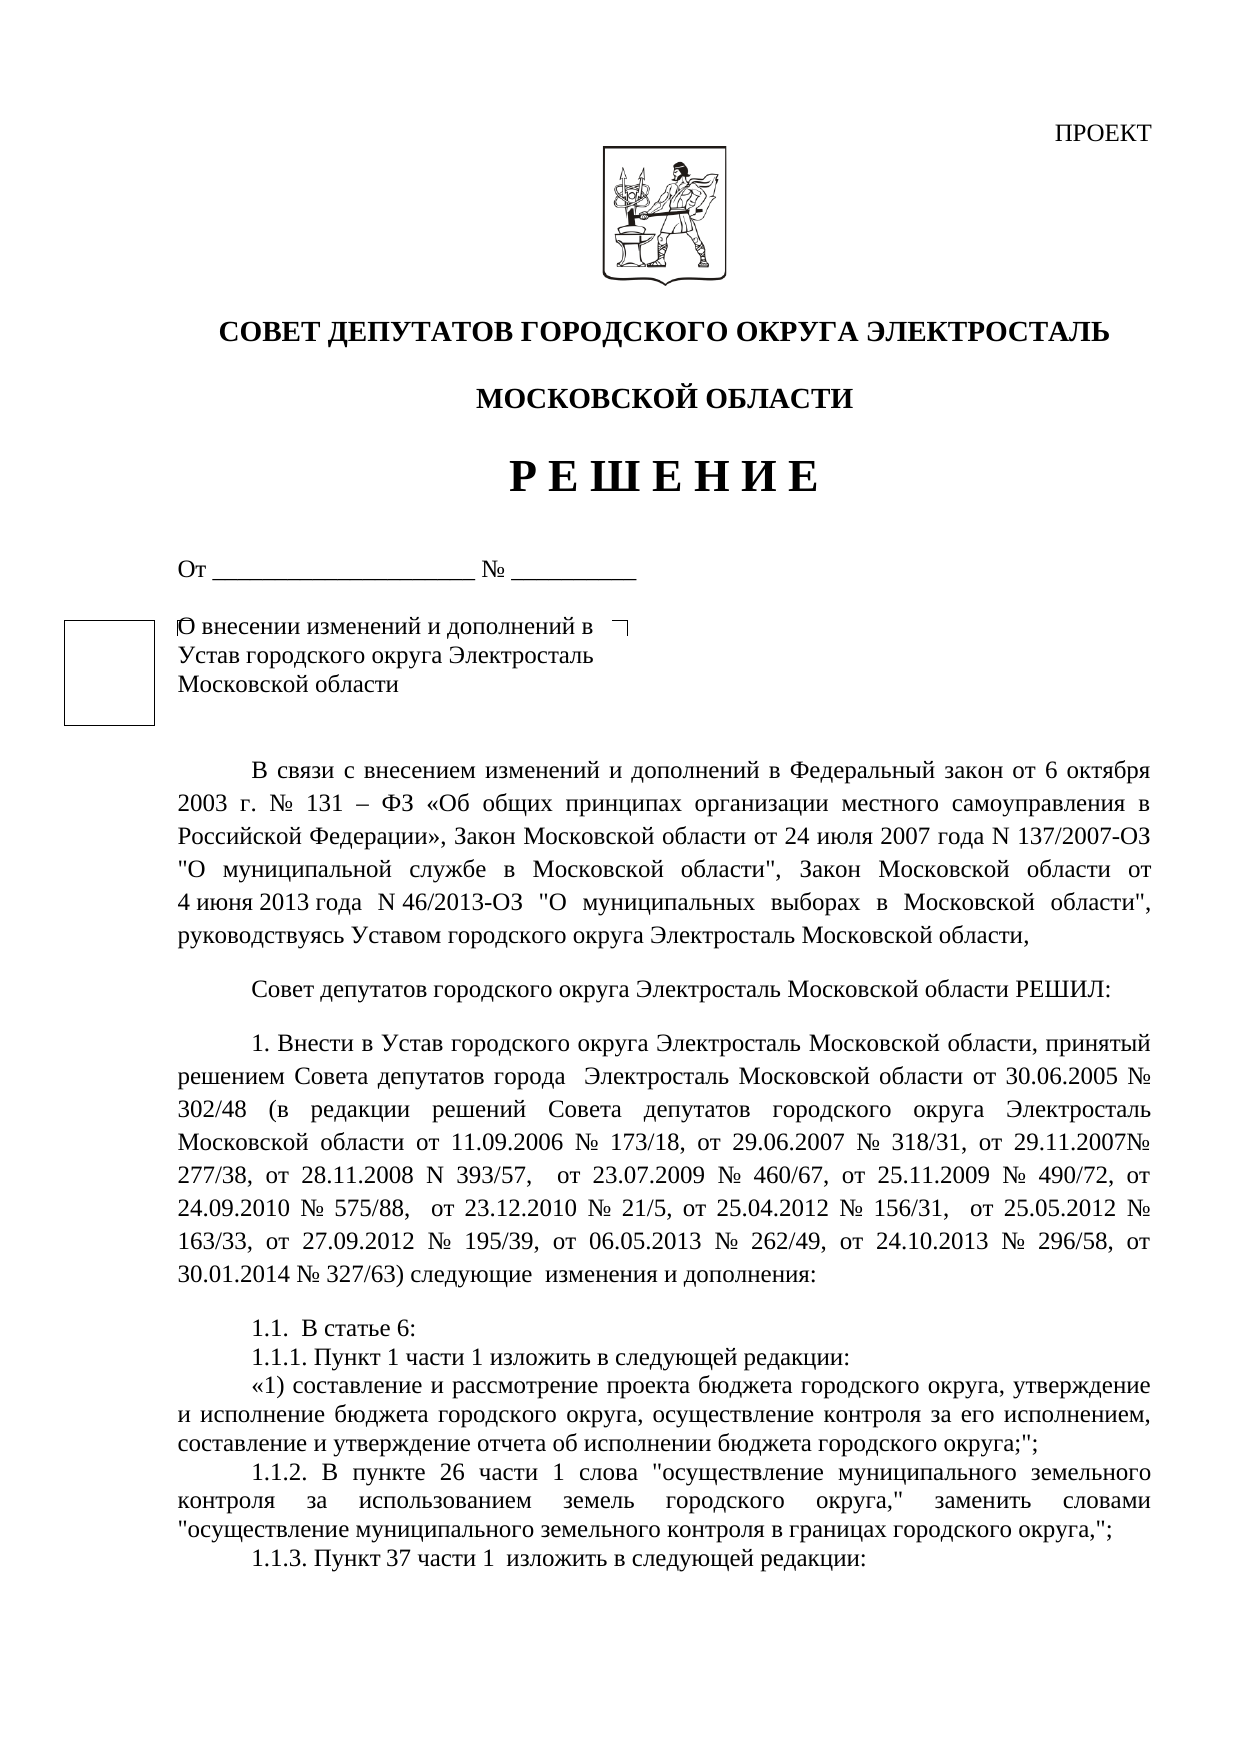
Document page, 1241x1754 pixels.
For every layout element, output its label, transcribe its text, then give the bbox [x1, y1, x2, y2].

picture [602, 146, 727, 286]
text СОВЕТ ДЕПУТАТОВ ГОРОДСКОГО ОКРУГА ЭЛЕКТРОСТАЛЬ [177, 314, 1152, 348]
text 1.1. В статье 6: [177, 1313, 1152, 1342]
text От _____________________ № __________ [177, 554, 1152, 583]
text 1. Внести в Устав городского округа Электросталь Московской области, принятый решением Совета депутатов города Электросталь Московской области от 30.06.2005 № 302/48 (в редакции решений Совета депутатов городского округа Электросталь Московской области от 11.09.2006 № 173/18, от 29.06.2007 № 318/31, от 29.11.2007№ 277/38, от 28.11.2008 N 393/57, от 23.07.2009 № 460/67, от 25.11.2009 № 490/72, от 24.09.2010 № 575/88, от 23.12.2010 № 21/5, от 25.04.2012 № 156/31, от 25.05.2012 № 163/33, от 27.09.2012 № 195/39, от 06.05.2013 № 262/49, от 24.10.2013 № 296/58, от 30.01.2014 № 327/63) следующие изменения и дополнения: [177, 1028, 1152, 1288]
text «1) составление и рассмотрение проекта бюджета городского округа, утверждение и исполнение бюджета городского округа, осуществление контроля за его исполнением, составление и утверждение отчета об исполнении бюджета городского округа;"; [177, 1371, 1152, 1457]
text 1.1.3. Пункт 37 части 1 изложить в следующей редакции: [177, 1543, 1152, 1572]
text О внесении изменений и дополнений в Устав городского округа Электросталь Московской области [177, 611, 650, 698]
text Р Е Ш Е Н И Е [177, 448, 1152, 501]
text Совет депутатов городского округа Электросталь Московской области РЕШИЛ: [177, 974, 1152, 1003]
text 1.1.1. Пункт 1 части 1 изложить в следующей редакции: [177, 1342, 1152, 1371]
text МОСКОВСКОЙ ОБЛАСТИ [177, 381, 1152, 415]
text В связи с внесением изменений и дополнений в Федеральный закон от 6 октября 2003 г. № 131 – ФЗ «Об общих принципах организации местного самоуправления в Российской Федерации», Закон Московской области от 24 июля 2007 года N 137/2007-ОЗ "О муниципальной службе в Московской области", Закон Московской области от 4 июня 2013 года N 46/2013-ОЗ "О муниципальных выборах в Московской области", руководствуясь Уставом городского округа Электросталь Московской области, [177, 755, 1152, 949]
text ПРОЕКТ [177, 118, 1152, 147]
text 1.1.2. В пункте 26 части 1 слова "осуществление муниципального земельного контроля за использованием земель городского округа," заменить словами "осуществление муниципального земельного контроля в границах городского округа,"; [177, 1457, 1152, 1543]
